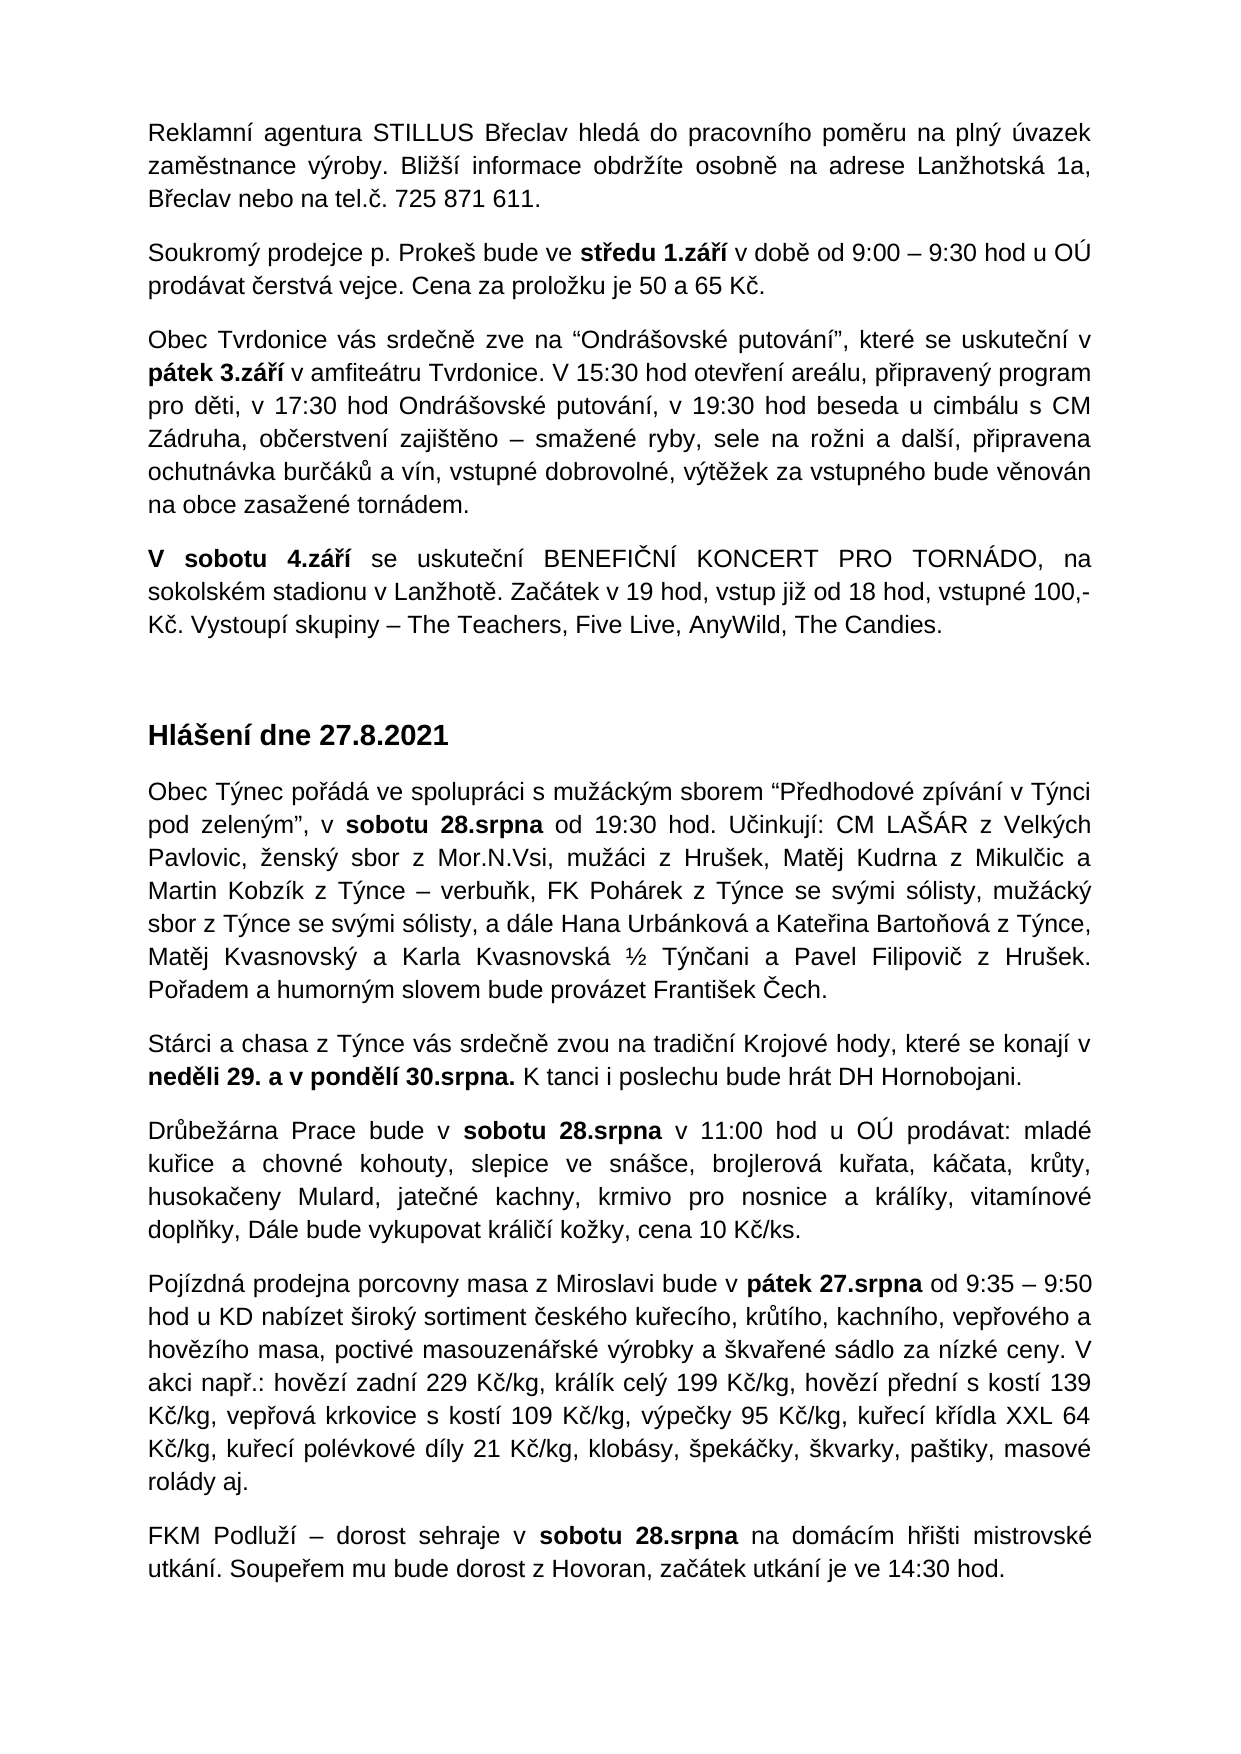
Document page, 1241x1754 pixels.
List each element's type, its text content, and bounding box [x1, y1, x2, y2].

text Obec Tvrdonice vás srdečně zve na “Ondrášovské putování”, které se uskuteční v pátek 3.září v amfiteátru Tvrdonice. V 15:30 hod otevření areálu, připravený program pro děti, v 17:30 hod Ondrášovské putování, v 19:30 hod beseda u cimbálu s CM Zádruha, občerstvení zajištěno – smažené ryby, sele na rožni a další, připravena ochutnávka burčáků a vín, vstupné dobrovolné, výtěžek za vstupného bude věnován na obce zasažené tornádem. [148, 325, 1093, 519]
text Pojízdná prodejna porcovny masa z Miroslavi bude v pátek 27.srpna od 9:35 – 9:50 hod u KD nabízet široký sortiment českého kuřecího, krůtího, kachního, vepřového a hovězího masa, poctivé masouzenářské výrobky a škvařené sádlo za nízké ceny. V akci např.: hovězí zadní 229 Kč/kg, králík celý 199 Kč/kg, hovězí přední s kostí 139 Kč/kg, vepřová krkovice s kostí 109 Kč/kg, výpečky 95 Kč/kg, kuřecí křídla XXL 64 Kč/kg, kuřecí polévkové díly 21 Kč/kg, klobásy, špekáčky, škvarky, paštiky, masové rolády aj. [148, 1269, 1093, 1496]
text Stárci a chasa z Týnce vás srdečně zvou na tradiční Krojové hody, které se konají v neděli 29. a v pondělí 30.srpna. K tanci i poslechu bude hrát DH Hornobojani. [148, 1029, 1093, 1091]
text Hlášení dne 27.8.2021 [148, 718, 1093, 751]
text Drůbežárna Prace bude v sobotu 28.srpna v 11:00 hod u OÚ prodávat: mladé kuřice a chovné kohouty, slepice ve snášce, brojlerová kuřata, káčata, krůty, husokačeny Mulard, jatečné kachny, krmivo pro nosnice a králíky, vitamínové doplňky, Dále bude vykupovat králičí kožky, cena 10 Kč/ks. [148, 1116, 1093, 1244]
text Soukromý prodejce p. Prokeš bude ve středu 1.září v době od 9:00 – 9:30 hod u OÚ prodávat čerstvá vejce. Cena za proložku je 50 a 65 Kč. [148, 238, 1093, 300]
text Obec Týnec pořádá ve spolupráci s mužáckým sborem “Předhodové zpívání v Týnci pod zeleným”, v sobotu 28.srpna od 19:30 hod. Učinkují: CM LAŠÁR z Velkých Pavlovic, ženský sbor z Mor.N.Vsi, mužáci z Hrušek, Matěj Kudrna z Mikulčic a Martin Kobzík z Týnce – verbuňk, FK Pohárek z Týnce se svými sólisty, mužácký sbor z Týnce se svými sólisty, a dále Hana Urbánková a Kateřina Bartoňová z Týnce, Matěj Kvasnovský a Karla Kvasnovská ½ Týnčani a Pavel Filipovič z Hrušek. Pořadem a humorným slovem bude provázet František Čech. [148, 777, 1093, 1004]
text FKM Podluží – dorost sehraje v sobotu 28.srpna na domácím hřišti mistrovské utkání. Soupeřem mu bude dorost z Hovoran, začátek utkání je ve 14:30 hod. [148, 1521, 1093, 1582]
text Reklamní agentura STILLUS Břeclav hledá do pracovního poměru na plný úvazek zaměstnance výroby. Bližší informace obdržíte osobně na adrese Lanžhotská 1a, Břeclav nebo na tel.č. 725 871 611. [148, 118, 1093, 213]
text V sobotu 4.září se uskuteční BENEFIČNÍ KONCERT PRO TORNÁDO, na sokolském stadionu v Lanžhotě. Začátek v 19 hod, vstup již od 18 hod, vstupné 100,-Kč. Vystoupí skupiny – The Teachers, Five Live, AnyWild, The Candies. [148, 544, 1093, 639]
